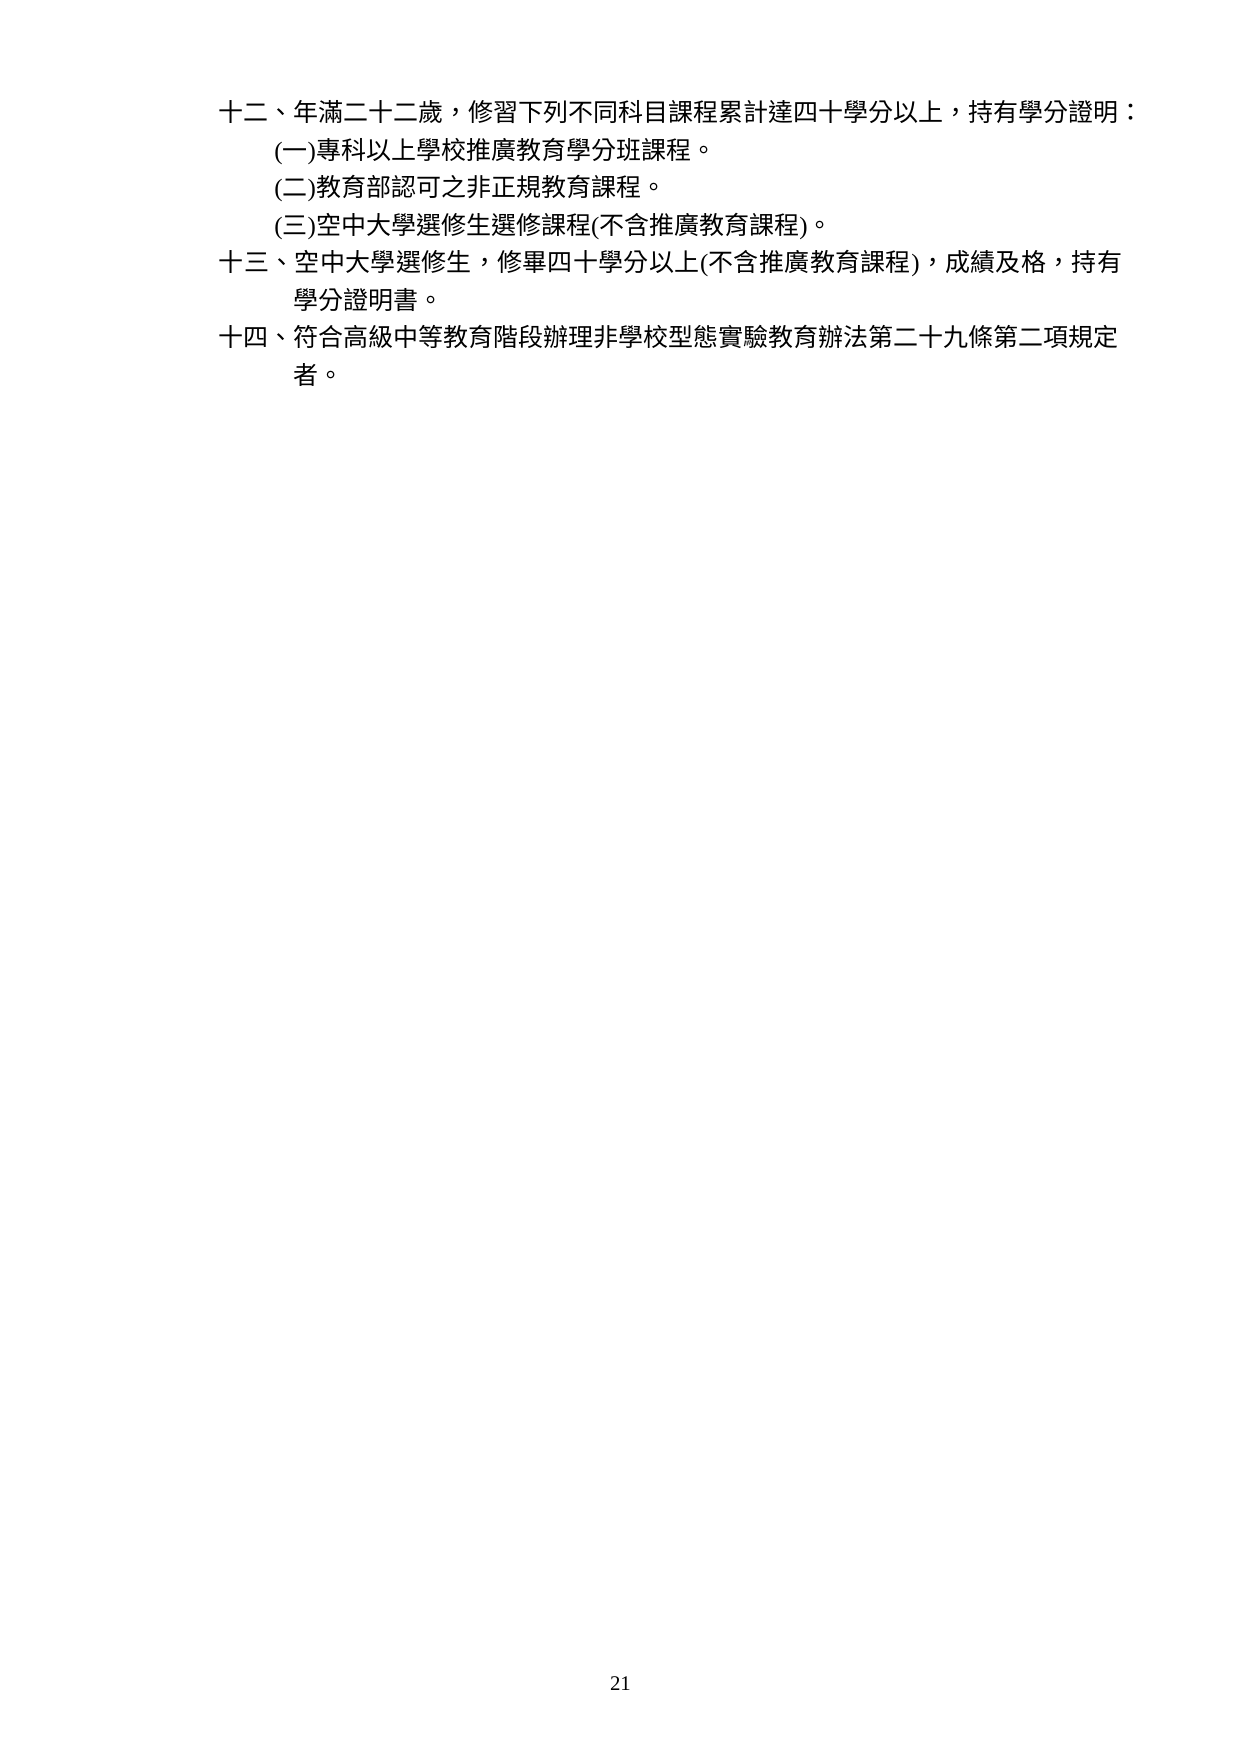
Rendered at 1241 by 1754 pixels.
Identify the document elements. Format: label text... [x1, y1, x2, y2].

text (一)專科以上學校推廣教育學分班課程。 [274, 130, 1122, 167]
text 十三、空中大學選修生，修畢四十學分以上(不含推廣教育課程)，成績及格，持有學分證明書。 [219, 242, 1122, 317]
text (二)教育部認可之非正規教育課程。 [274, 167, 1122, 205]
text (三)空中大學選修生選修課程(不含推廣教育課程)。 [274, 205, 1122, 242]
text 十二、年滿二十二歲，修習下列不同科目課程累計達四十學分以上，持有學分證明： [219, 92, 1122, 130]
text 十四、符合高級中等教育階段辦理非學校型態實驗教育辦法第二十九條第二項規定者。 [219, 317, 1122, 392]
